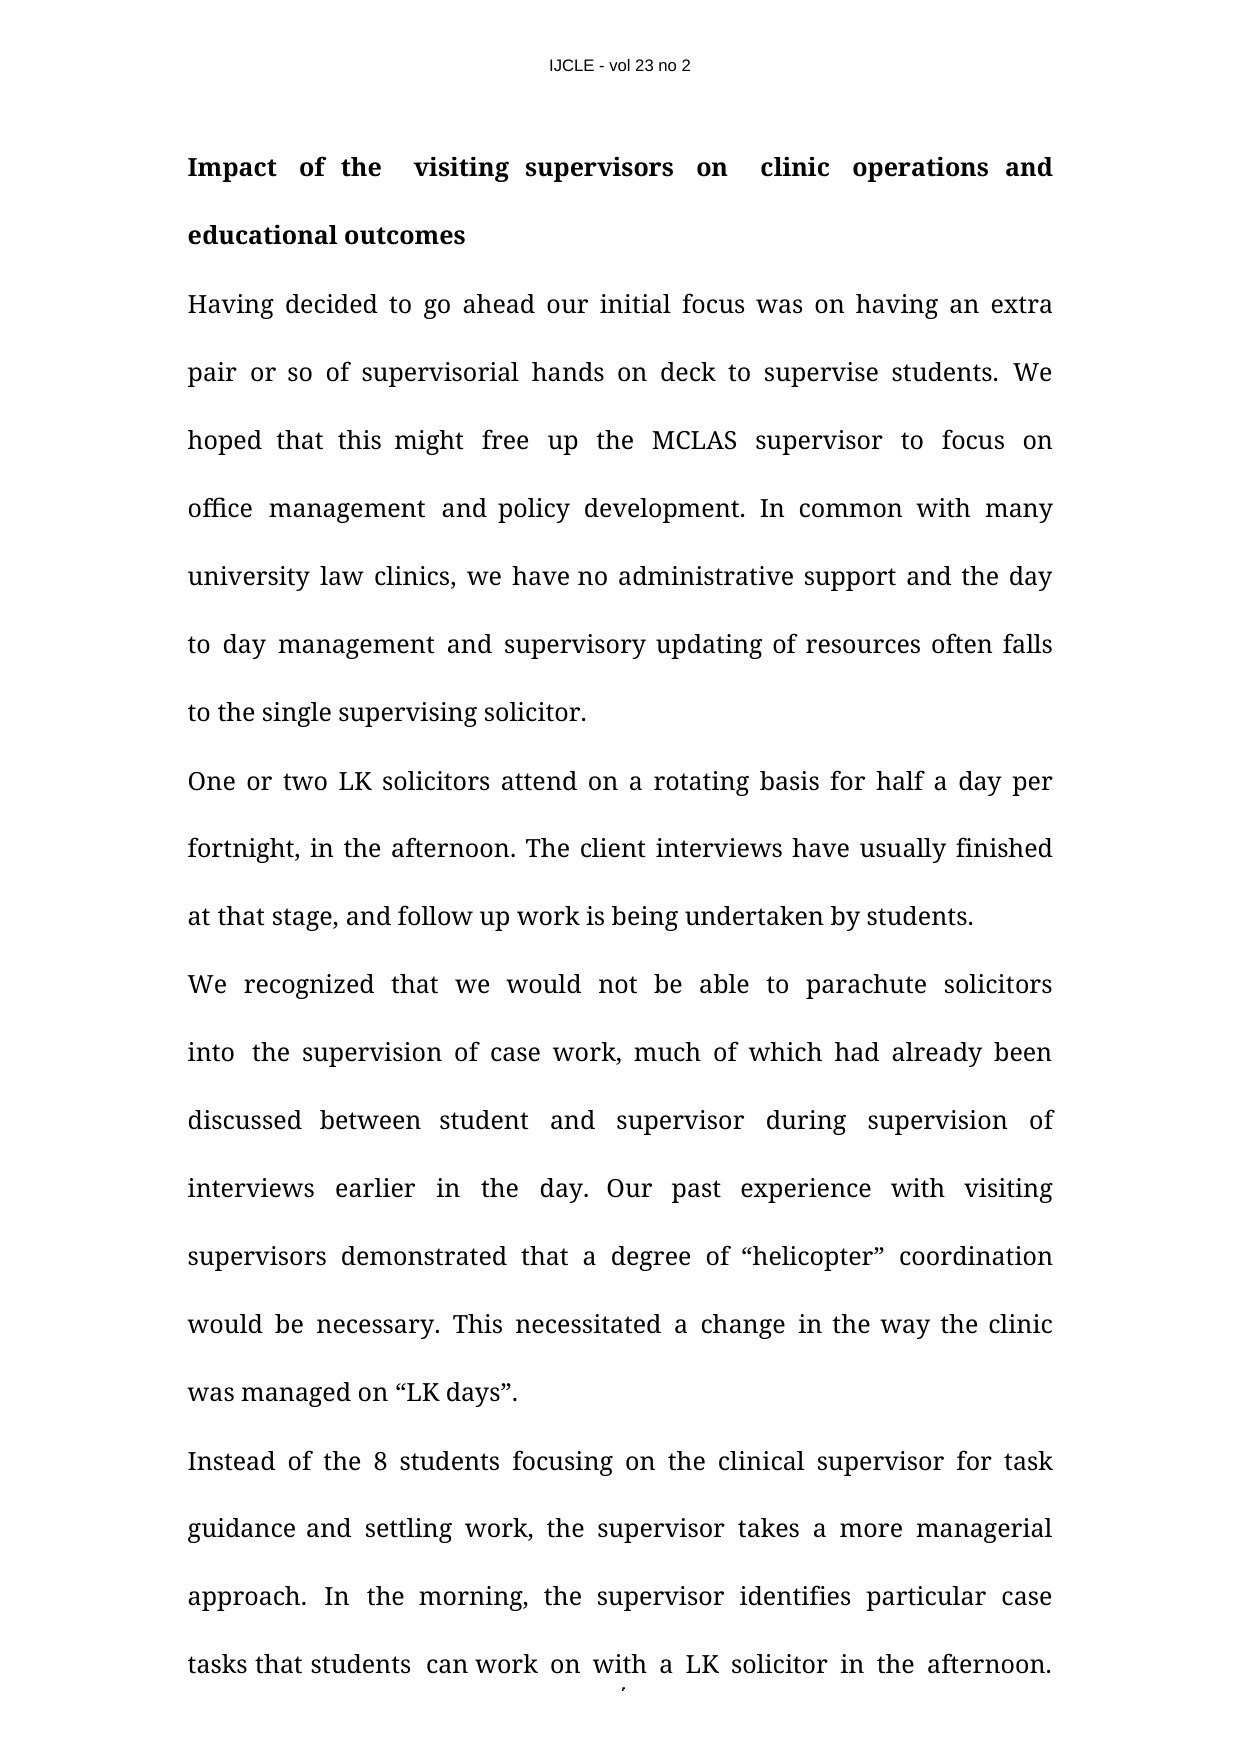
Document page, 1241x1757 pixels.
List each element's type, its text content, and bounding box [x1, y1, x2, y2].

text We recognized that we would not be able to parachute solicitors into the supervision of case work, much of which had already been discussed between student and supervisor during supervision of interviews earlier in the day. Our past experience with visiting supervisors demonstrated that a degree of “helicopter” coordination would be necessary. This necessitated a change in the way the clinic was managed on “LK days”. [187, 966, 1053, 1409]
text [187, 1443, 1053, 1680]
text One or two LK solicitors attend on a rotating basis for half a day per fortnight, in the afternoon. The client interviews have usually finished at that stage, and follow up work is being undertaken by students. [187, 763, 1053, 933]
subtitle Impact of the visiting supervisors on clinic operations and educational outcomes [187, 150, 1053, 252]
text Having decided to go ahead our initial focus was on having an extra pair or so of supervisorial hands on deck to supervise students. We hoped that this might free up the MCLAS supervisor to focus on office management and policy development. In common with many university law clinics, we have no administrative support and the day to day management and supervisory updating of resources often falls to the single supervising solicitor. [187, 286, 1053, 729]
